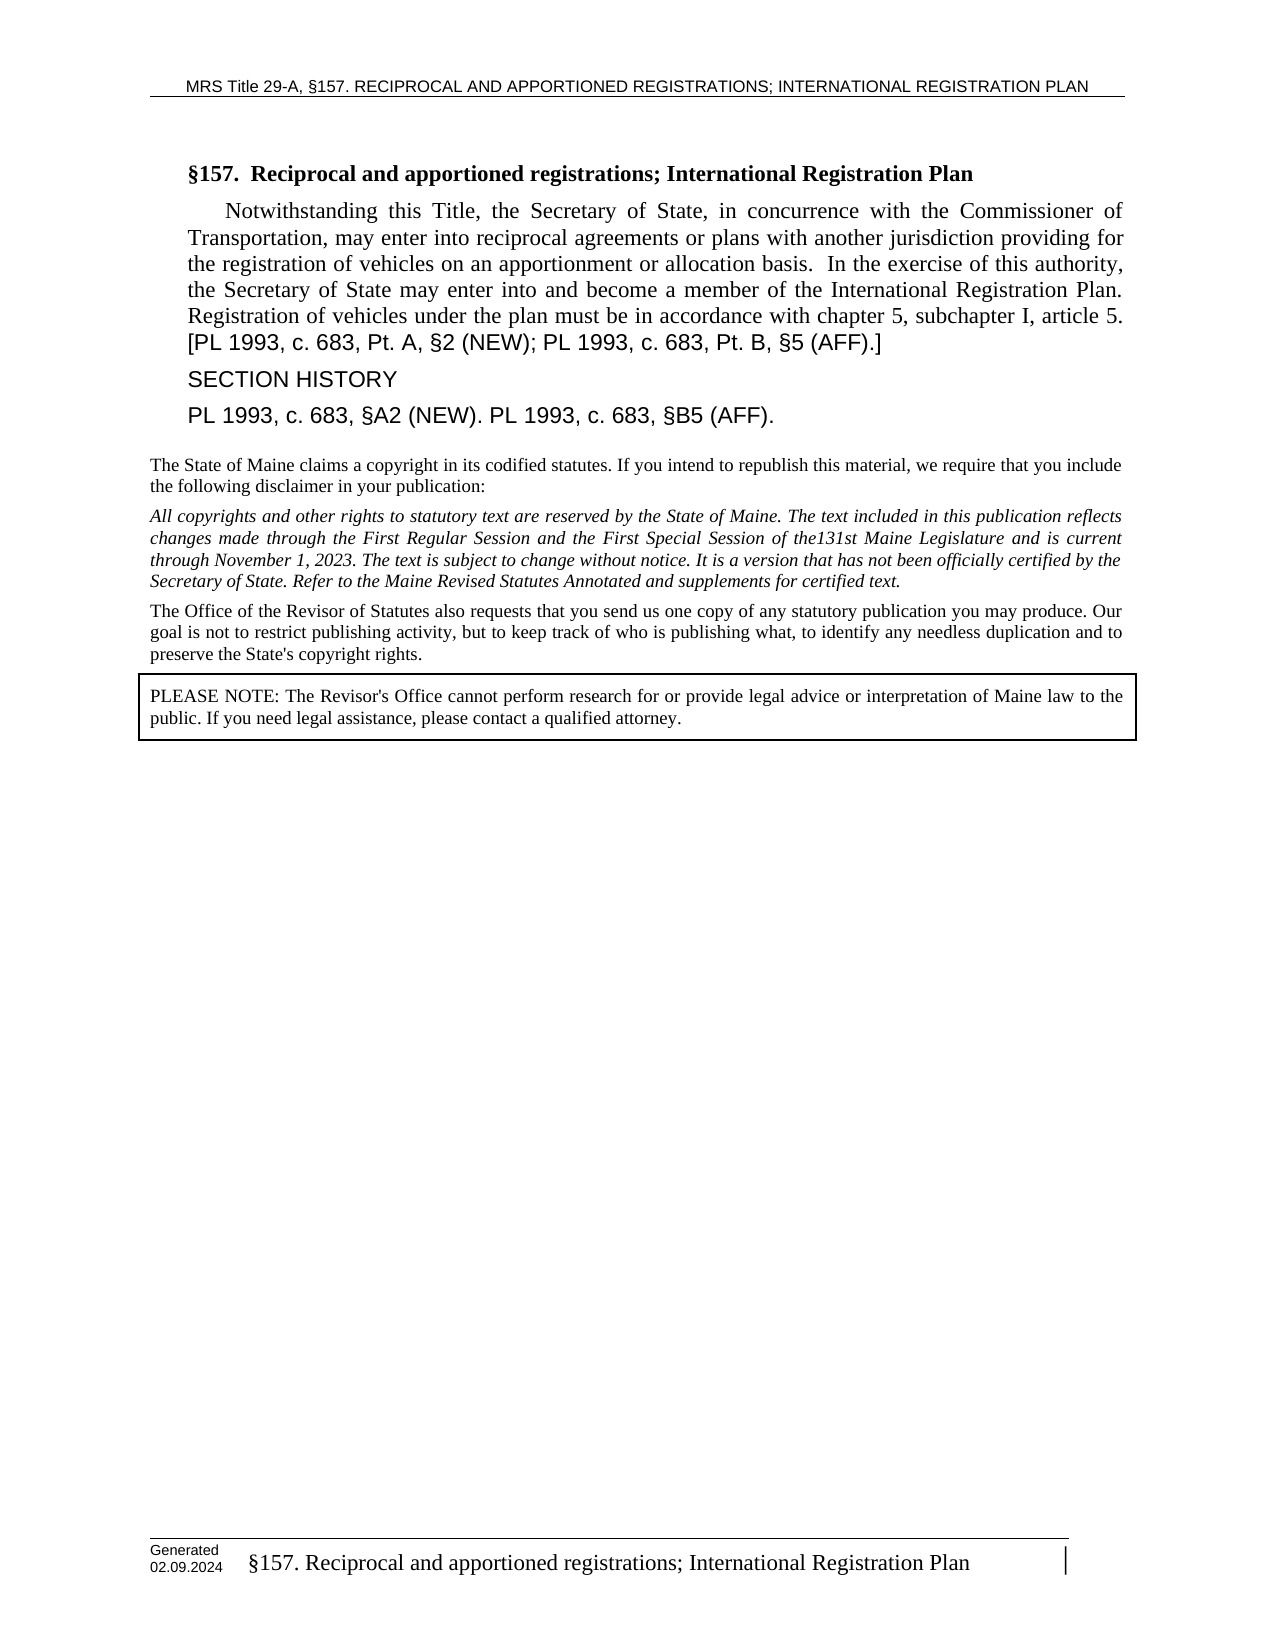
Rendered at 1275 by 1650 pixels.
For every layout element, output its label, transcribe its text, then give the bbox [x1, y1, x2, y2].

text PL 1993, c. 683, §A2 (NEW). PL 1993, c. 683, §B5 (AFF). [187, 402, 1125, 429]
text SECTION HISTORY [187, 366, 1125, 392]
text The Office of the Revisor of Statutes also requests that you send us one copy of any statutory publication you may produce. Our goal is not to restrict publishing activity, but to keep track of who is publishing what, to identify any needless duplication and to preserve the State's copyright rights. [150, 600, 1125, 664]
text §157. Reciprocal and apportioned registrations; International Registration Plan [187, 160, 1125, 187]
text All copyrights and other rights to statutory text are reserved by the State of Maine. The text included in this publication reflects changes made through the First Regular Session and the First Special Session of the131st Maine Legislature and is current through November 1, 2023 . The text is subject to change without notice. It is a version that has not been officially certified by the Secretary of State. Refer to the Maine Revised Statutes Annotated and supplements for certified text. [150, 505, 1125, 592]
text Notwithstanding this Title, the Secretary of State, in concurrence with the Commissioner of Transportation, may enter into reciprocal agreements or plans with another jurisdiction providing for the registration of vehicles on an apportionment or allocation basis. In the exercise of this authority, the Secretary of State may enter into and become a member of the International Registration Plan. Registration of vehicles under the plan must be in accordance with chapter 5, subchapter I, article 5. [PL 1993, c. 683, Pt. A, §2 (NEW); PL 1993, c. 683, Pt. B, §5 (AFF).] [187, 197, 1125, 355]
text PLEASE NOTE: The Revisor's Office cannot perform research for or provide legal advice or interpretation of Maine law to the public. If you need legal assistance, please contact a qualified attorney. [140, 675, 1135, 739]
text The State of Maine claims a copyright in its codified statutes. If you intend to republish this material, we require that you include the following disclaimer in your publication: [150, 454, 1125, 497]
